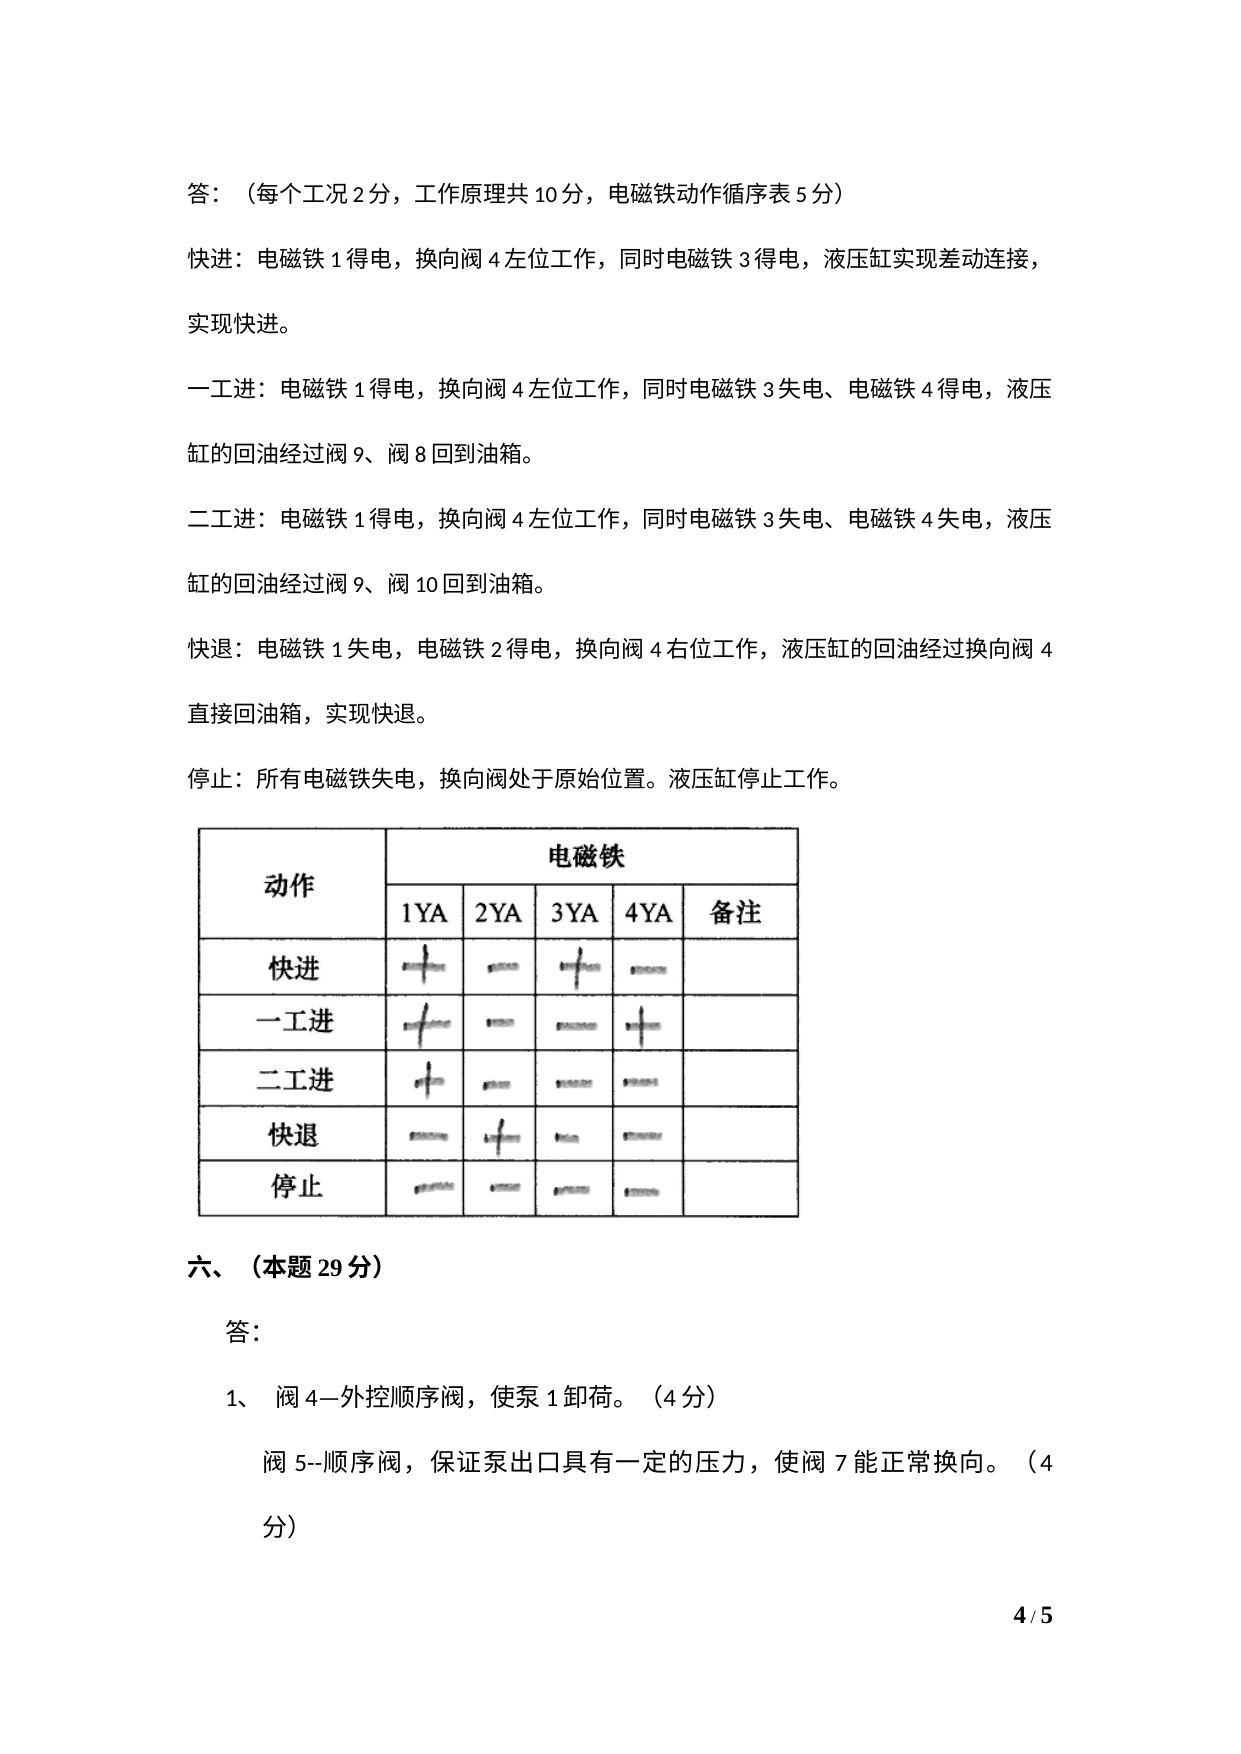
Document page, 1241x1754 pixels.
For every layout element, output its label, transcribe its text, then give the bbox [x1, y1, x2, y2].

list 阀4—外控顺序阀，使泵1卸荷。（4分） [225, 1363, 1053, 1428]
text 二工进：电磁铁1得电，换向阀4左位工作，同时电磁铁3失电、电磁铁4失电，液压缸的回油经过阀9、阀10回到油箱。 [187, 485, 1053, 615]
text 六、（本题29分） [187, 1233, 1053, 1298]
list 答： [225, 1298, 1053, 1363]
text 快退：电磁铁1失电，电磁铁2得电，换向阀4右位工作，液压缸的回油经过换向阀4直接回油箱，实现快退。 [187, 615, 1053, 745]
text 一工进：电磁铁1得电，换向阀4左位工作，同时电磁铁3失电、电磁铁4得电，液压缸的回油经过阀9、阀8回到油箱。 [187, 355, 1053, 485]
text 停止：所有电磁铁失电，换向阀处于原始位置。液压缸停止工作。 [187, 745, 1053, 810]
picture [187, 810, 810, 1230]
text 答：（每个工况2分，工作原理共10分，电磁铁动作循序表5分） [187, 160, 1053, 225]
text 快进：电磁铁1得电，换向阀4左位工作，同时电磁铁3得电，液压缸实现差动连接，实现快进。 [187, 225, 1053, 355]
list 阀5--顺序阀，保证泵出口具有一定的压力，使阀7能正常换向。（4分） [262, 1428, 1053, 1558]
